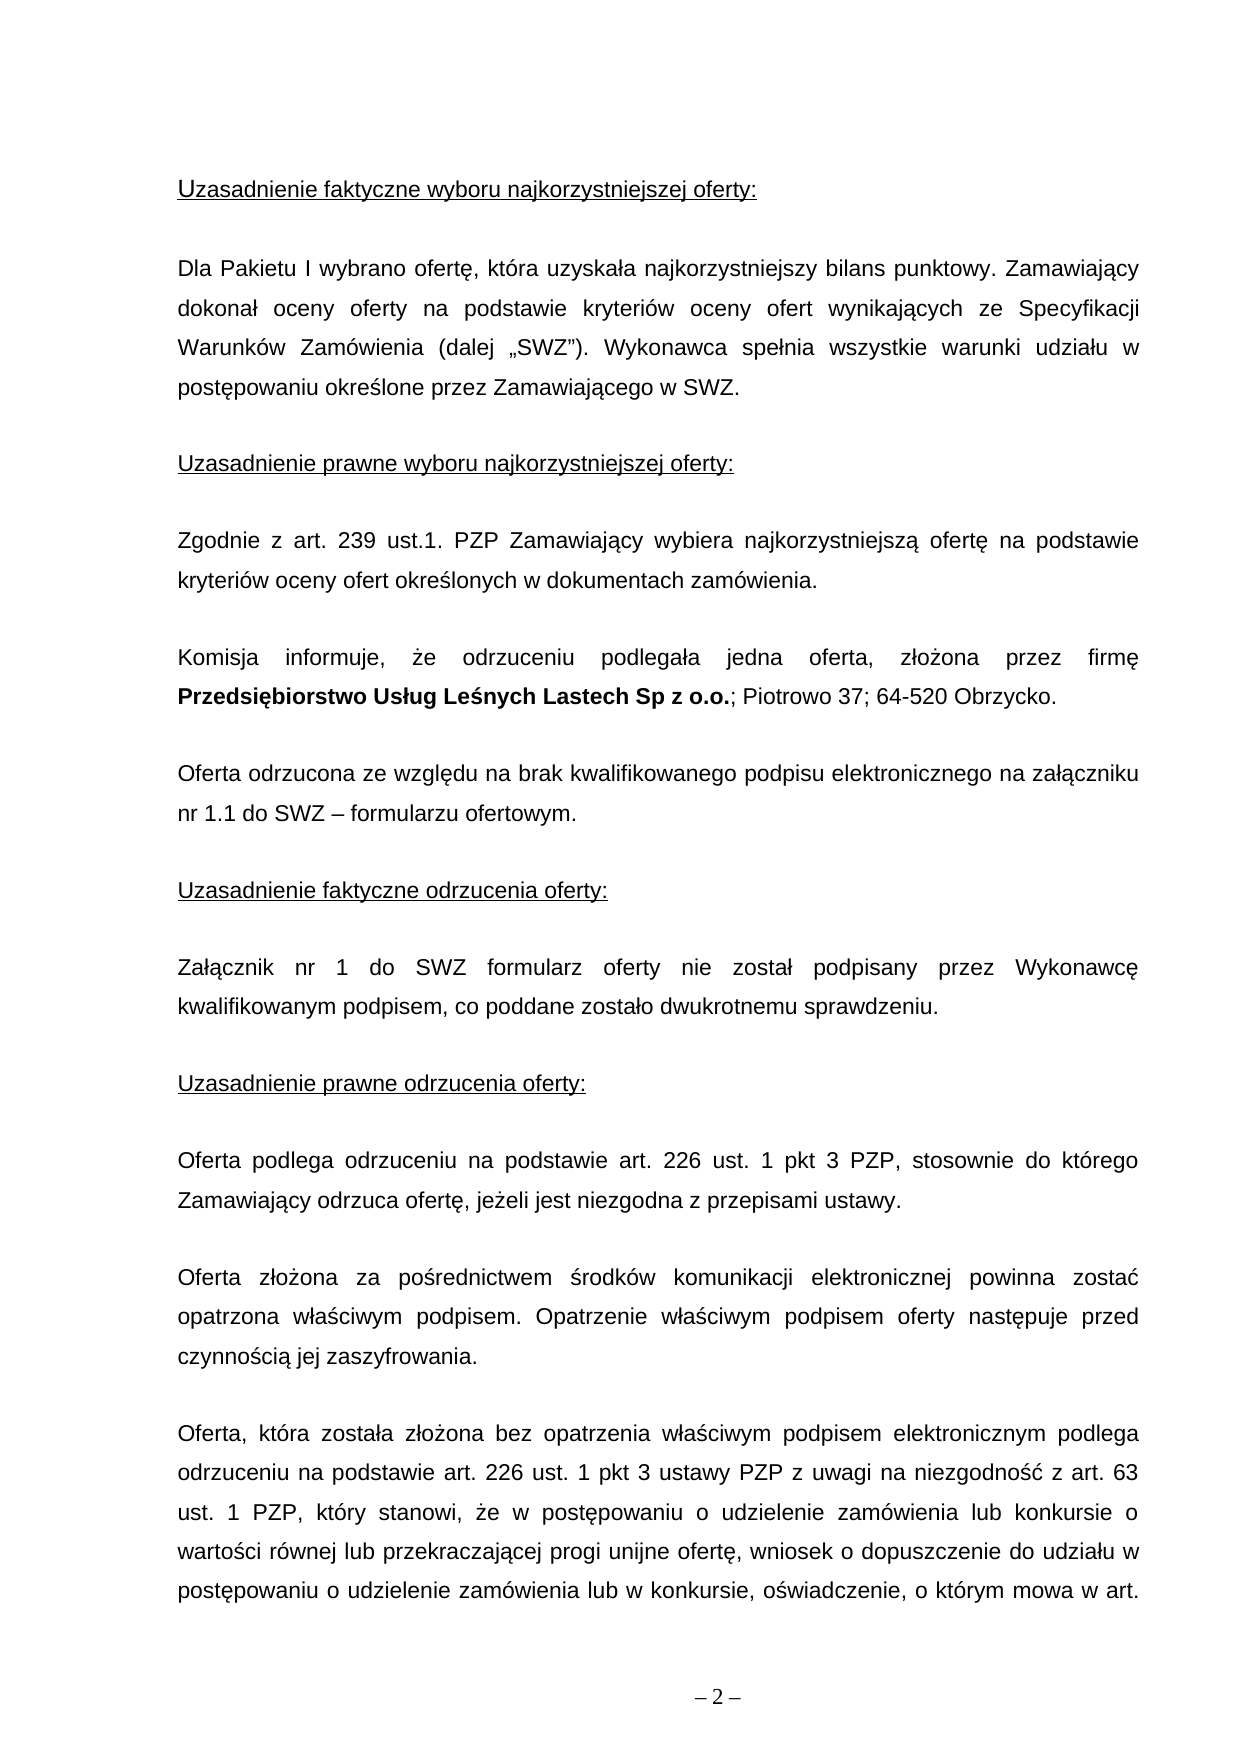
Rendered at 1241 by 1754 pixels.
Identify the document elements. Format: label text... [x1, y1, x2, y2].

text Oferta odrzucona ze względu na brak kwalifikowanego podpisu elektronicznego na załączniku nr 1.1 do SWZ – formularzu ofertowym. [177, 760, 1140, 826]
text Uzasadnienie prawne odrzucenia oferty: [177, 1070, 1140, 1097]
text Załącznik nr 1 do SWZ formularz oferty nie został podpisany przez Wykonawcę kwalifikowanym podpisem, co poddane zostało dwukrotnemu sprawdzeniu. [177, 954, 1140, 1019]
text Dla Pakietu I wybrano ofertę, która uzyskała najkorzystniejszy bilans punktowy. Zamawiający dokonał oceny oferty na podstawie kryteriów oceny ofert wynikających ze Specyfikacji Warunków Zamówienia (dalej „SWZ”). Wykonawca spełnia wszystkie warunki udziału w postępowaniu określone przez Zamawiającego w SWZ. [177, 255, 1140, 400]
text Oferta podlega odrzuceniu na podstawie art. 226 ust. 1 pkt 3 PZP, stosownie do którego Zamawiający odrzuca ofertę, jeżeli jest niezgodna z przepisami ustawy. [177, 1147, 1140, 1213]
text Uzasadnienie faktyczne wyboru najkorzystniejszej oferty: [177, 174, 1140, 203]
text Komisja informuje, że odrzuceniu podlegała jedna oferta, złożona przez firmę Przedsiębiorstwo Usług Leśnych Lastech Sp z o.o.; Piotrowo 37; 64-520 Obrzycko. [177, 644, 1140, 710]
text Oferta złożona za pośrednictwem środków komunikacji elektronicznej powinna zostać opatrzona właściwym podpisem. Opatrzenie właściwym podpisem oferty następuje przed czynnością jej zaszyfrowania. [177, 1264, 1140, 1369]
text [177, 1419, 1140, 1604]
text Uzasadnienie faktyczne odrzucenia oferty: [177, 877, 1140, 903]
text Uzasadnienie prawne wyboru najkorzystniejszej oferty: [177, 450, 1140, 477]
text Zgodnie z art. 239 ust.1. PZP Zamawiający wybiera najkorzystniejszą ofertę na podstawie kryteriów oceny ofert określonych w dokumentach zamówienia. [177, 527, 1140, 593]
